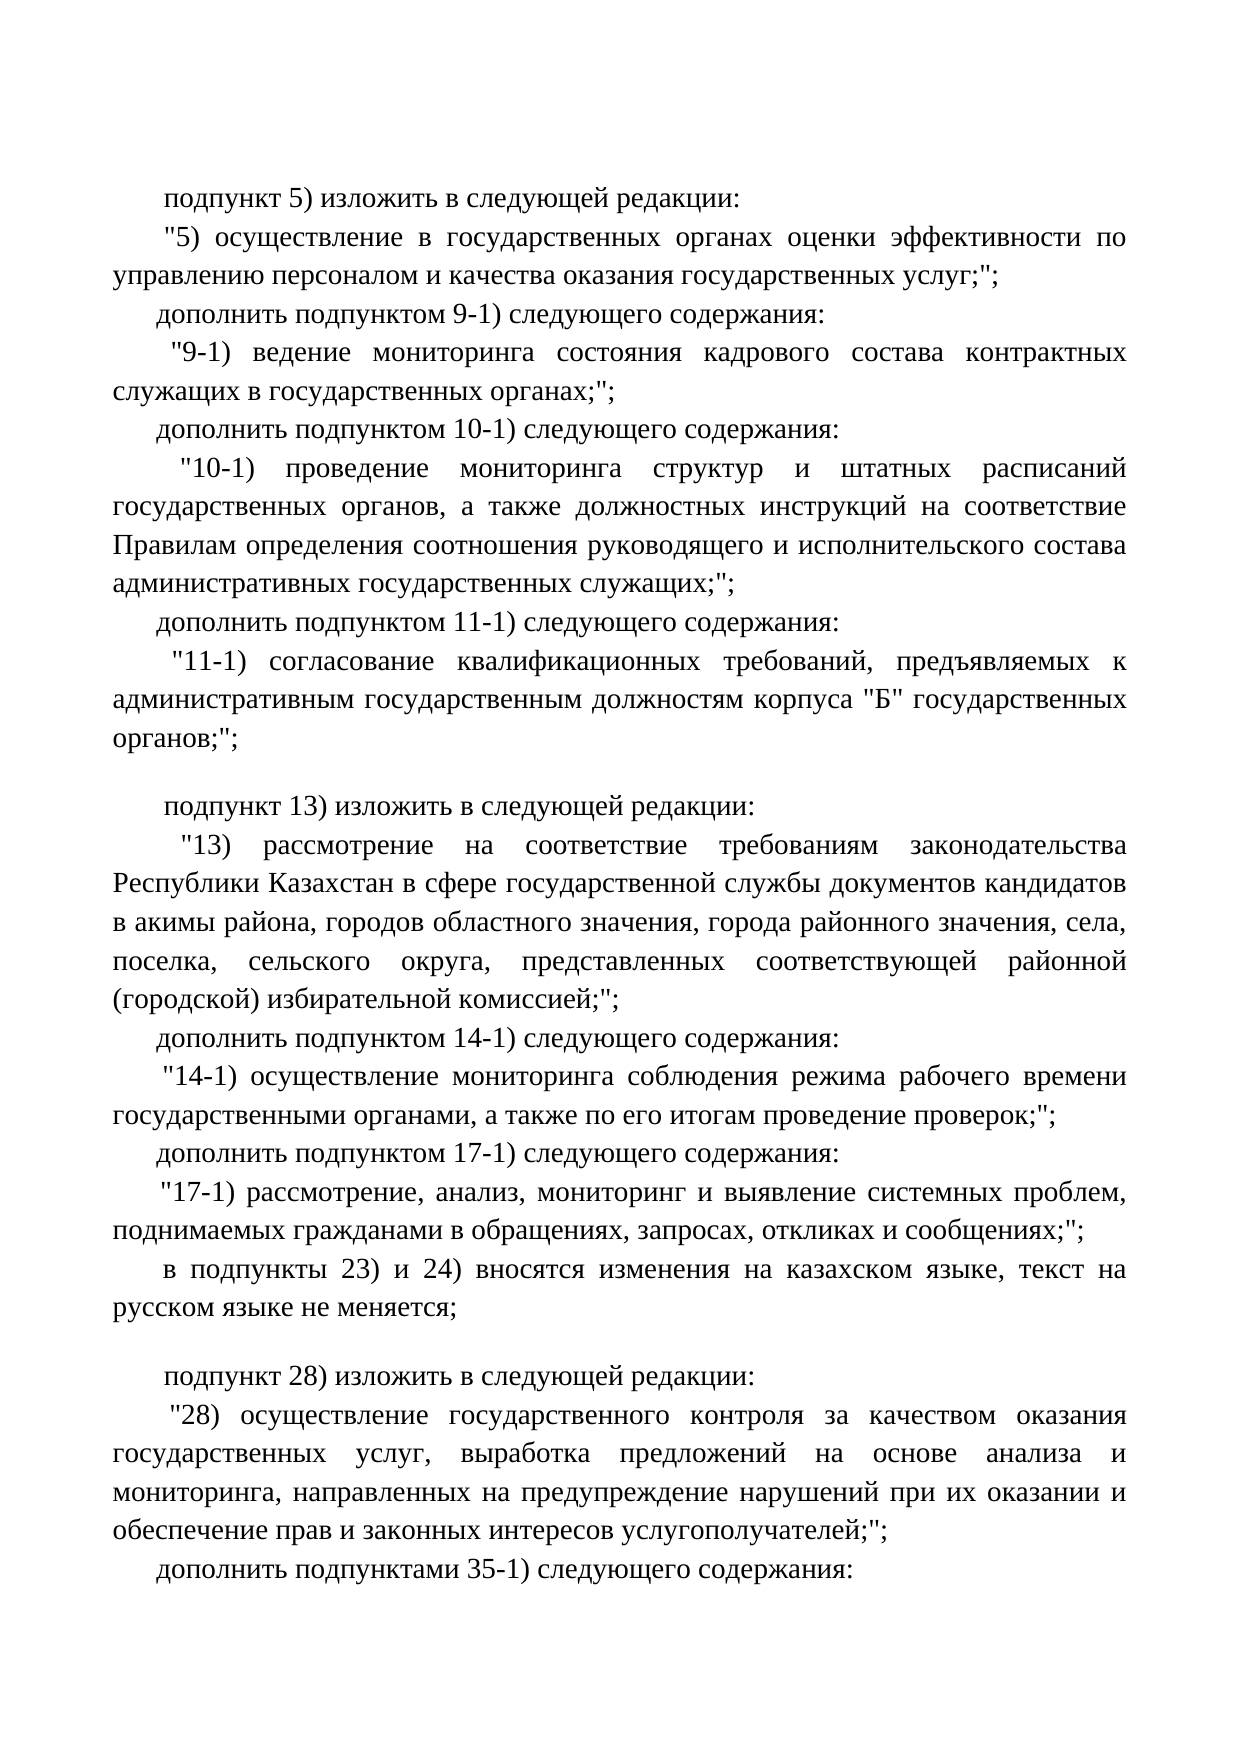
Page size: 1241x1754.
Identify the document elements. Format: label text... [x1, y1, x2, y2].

text "28) осуществление государственного контроля за качеством оказания государственных услуг, выработка предложений на основе анализа и мониторинга, направленных на предупреждение нарушений при их оказании и обеспечение прав и законных интересов услугополучателей;"; [112, 1397, 1128, 1546]
text "11-1) согласование квалификационных требований, предъявляемых к административным государственным должностям корпуса "Б" государственных органов;"; [112, 643, 1128, 753]
text "17-1) рассмотрение, анализ, мониторинг и выявление системных проблем, поднимаемых гражданами в обращениях, запросах, откликах и сообщениях;"; [112, 1174, 1128, 1246]
text "5) осуществление в государственных органах оценки эффективности по управлению персоналом и качества оказания государственных услуг;"; [112, 219, 1128, 291]
text "9-1) ведение мониторинга состояния кадрового состава контрактных служащих в государственных органах;"; [112, 334, 1128, 406]
text в подпункты 23) и 24) вносятся изменения на казахском языке, текст на русском языке не меняется; [112, 1251, 1128, 1323]
text подпункт 5) изложить в следующей редакции: [112, 180, 1128, 214]
text дополнить подпунктом 11-1) следующего содержания: [112, 604, 1128, 638]
text дополнить подпунктом 10-1) следующего содержания: [112, 411, 1128, 445]
text "13) рассмотрение на соответствие требованиям законодательства Республики Казахстан в сфере государственной службы документов кандидатов в акимы района, городов областного значения, города районного значения, села, поселка, сельского округа, представленных соответствующей районной (городской) избирательной комиссией;"; [112, 827, 1128, 1015]
text дополнить подпунктом 9-1) следующего содержания: [112, 296, 1128, 329]
text дополнить подпунктами 35-1) следующего содержания: [112, 1551, 1128, 1584]
text дополнить подпунктом 17-1) следующего содержания: [112, 1135, 1128, 1169]
text "14-1) осуществление мониторинга соблюдения режима рабочего времени государственными органами, а также по его итогам проведение проверок;"; [112, 1058, 1128, 1130]
text подпункт 28) изложить в следующей редакции: [112, 1358, 1128, 1392]
text "10-1) проведение мониторинга структур и штатных расписаний государственных органов, а также должностных инструкций на соответствие Правилам определения соотношения руководящего и исполнительского состава административных государственных служащих;"; [112, 450, 1128, 599]
text подпункт 13) изложить в следующей редакции: [112, 788, 1128, 822]
text дополнить подпунктом 14-1) следующего содержания: [112, 1020, 1128, 1053]
